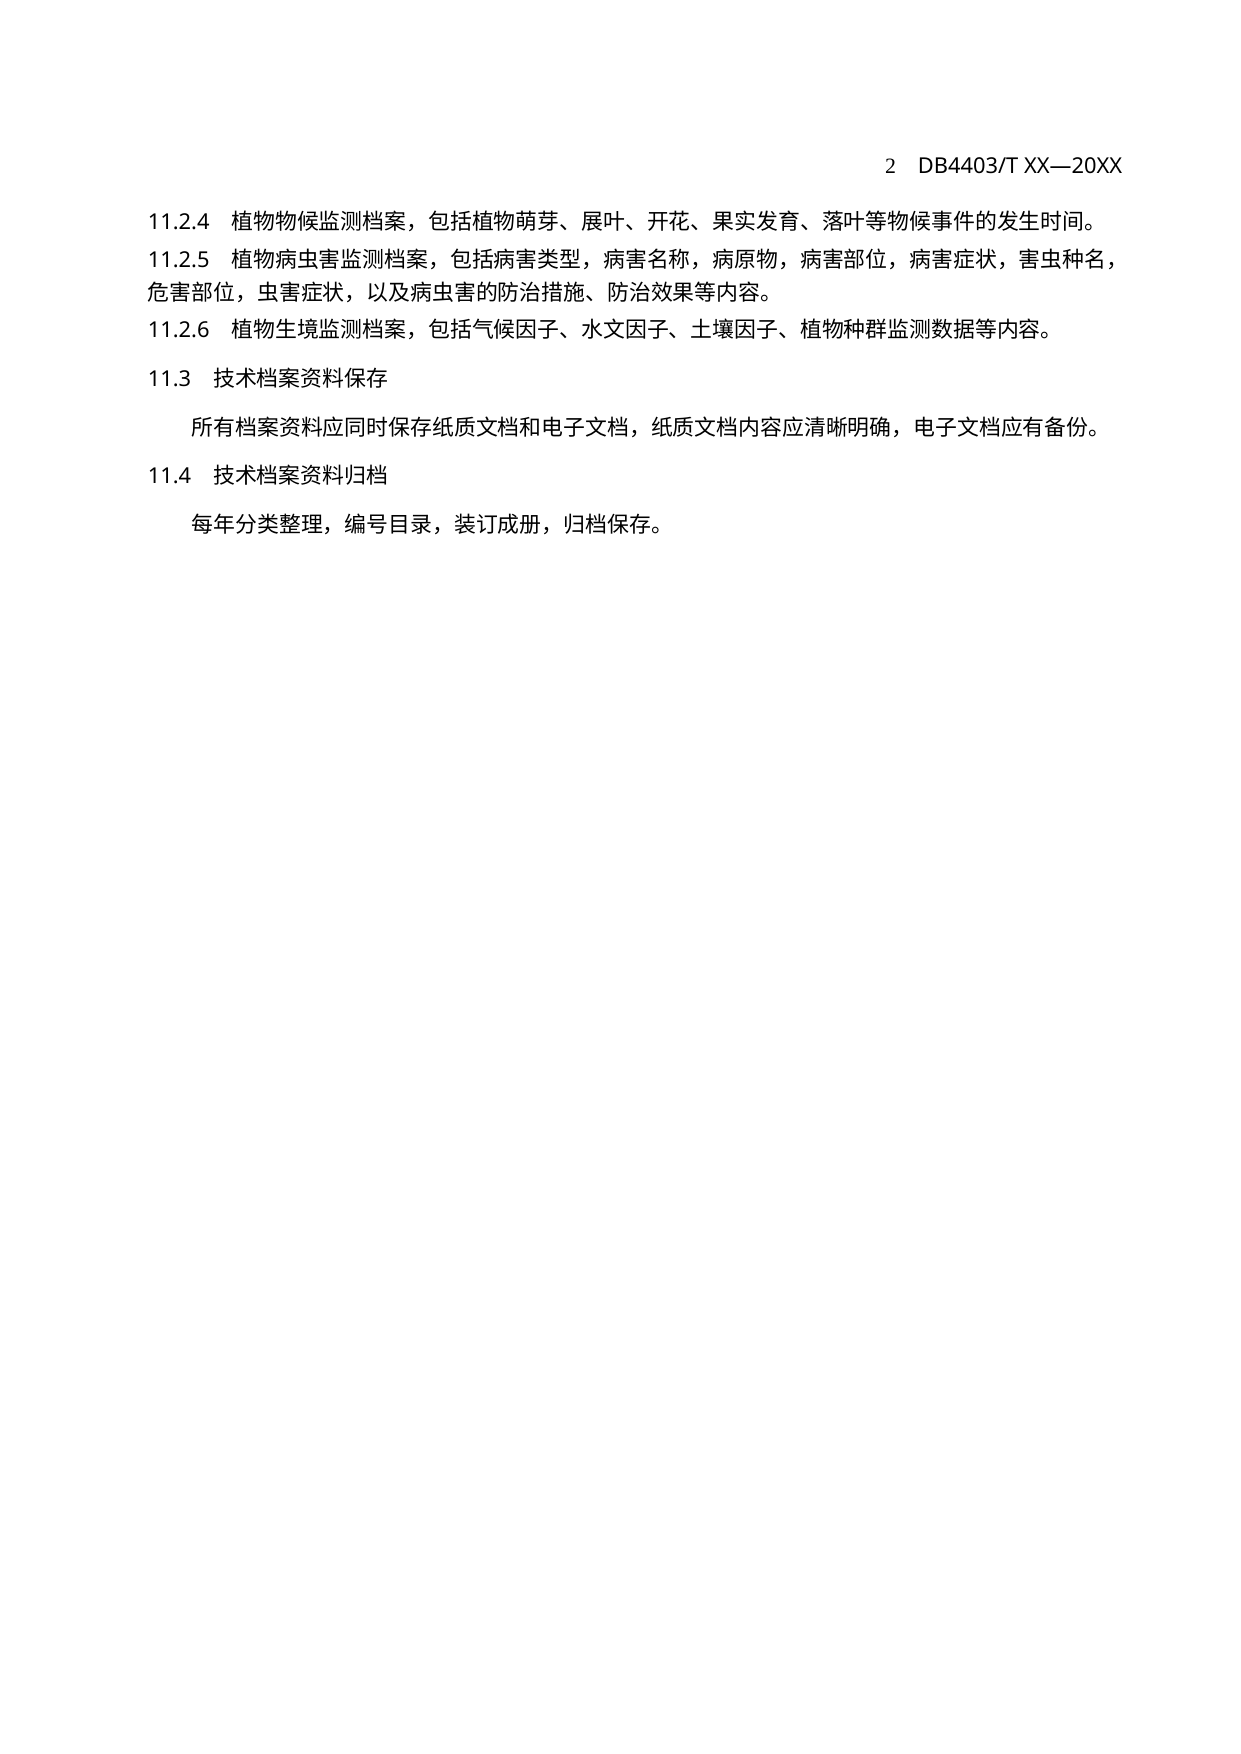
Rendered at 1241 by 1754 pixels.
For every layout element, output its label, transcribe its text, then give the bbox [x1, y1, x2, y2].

text 植物物候监测档案，包括植物萌芽、展叶、开花、果实发育、落叶等物候事件的发生时间。 [148, 204, 1122, 237]
text 植物病虫害监测档案，包括病害类型，病害名称，病原物，病害部位，病害症状，害虫种名，危害部位，虫害症状，以及病虫害的防治措施、防治效果等内容。 [148, 242, 1122, 307]
text 植物生境监测档案，包括气候因子、水文因子、土壤因子、植物种群监测数据等内容。 [148, 312, 1122, 344]
text 每年分类整理，编号目录，装订成册，归档保存。 [148, 507, 1122, 539]
text 技术档案资料归档 [148, 458, 1122, 491]
text 技术档案资料保存 [148, 361, 1122, 393]
text 所有档案资料应同时保存纸质文档和电子文档，纸质文档内容应清晰明确，电子文档应有备份。 [148, 409, 1122, 442]
